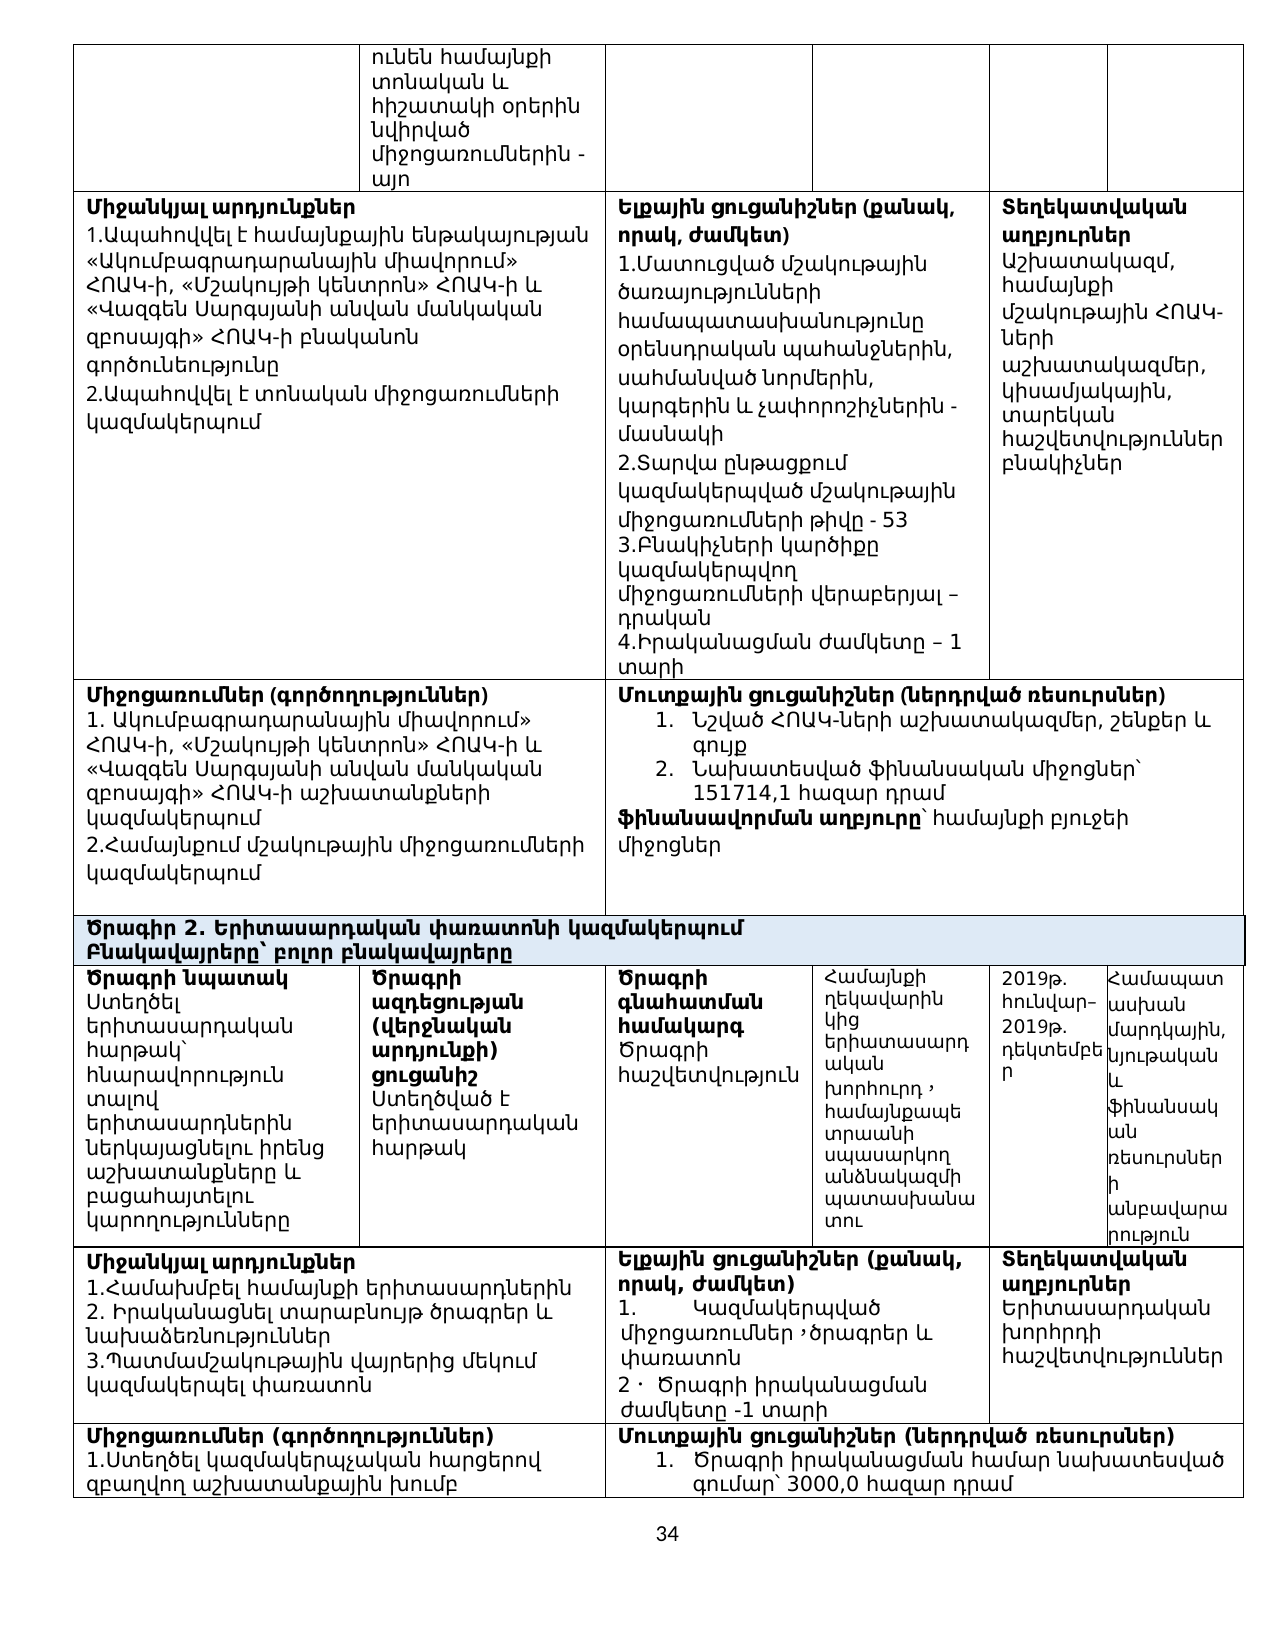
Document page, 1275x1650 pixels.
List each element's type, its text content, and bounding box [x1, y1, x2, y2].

table_cell Ելքային ցուցանիշներ (քանակ, որակ, ժամկետ) 1.Մատուցված մշակութային ծառայությունների համապատասխանությունը օրենսդրական պահանջներին, սահմանված նորմերին, կարգերին և չափորոշիչներին - մասնակի 2.Տարվա ընթացքում կազմակերպված մշակութային միջոցառումների թիվը - 53 3.Բնակիչների կարծիքը կազմակերպվող միջոցառումների վերաբերյալ – դրական 4.Իրականացման ժամկետը – 1 տարի [606, 192, 989, 679]
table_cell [74, 1424, 605, 1497]
table_cell 2019թ. հունվար– 2019թ. դեկտեմբեր [990, 966, 1107, 1246]
table_cell Միջանկյալ արդյունքներ 1.Ապահովվել է համայնքային ենթակայության «Ակումբագրադարանային միավորում» ՀՈԱԿ-ի, «Մշակույթի կենտրոն» ՀՈԱԿ-ի և «Վազգեն Սարգսյանի անվան մանկական զբոսայգի» ՀՈԱԿ-ի բնականոն գործունեությունը 2.Ապահովվել է տոնական միջոցառումների կազմակերպում [74, 192, 605, 679]
table_cell Միջոցառումներ (գործողություններ) 1. Ակումբագրադարանային միավորում» ՀՈԱԿ-ի, «Մշակույթի կենտրոն» ՀՈԱԿ-ի և «Վազգեն Սարգսյանի անվան մանկական զբոսայգի» ՀՈԱԿ-ի աշխատանքների կազմակերպում 2.Համայնքում մշակութային միջոցառումների կազմակերպում [74, 680, 605, 915]
table_cell Ծրագրի նպատակ Ստեղծել երիտասարդական հարթակ՝ հնարավորություն տալով երիտասարդներին ներկայացնելու իրենց աշխատանքները և բացահայտելու կարողությունները [74, 966, 359, 1246]
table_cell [990, 45, 1107, 191]
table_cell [74, 45, 359, 191]
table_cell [1108, 45, 1243, 191]
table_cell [606, 45, 812, 191]
table_cell Համապատասխան մարդկային, նյութական և ֆինանսական ռեսուրսների անբավարարություն [1108, 966, 1243, 1246]
table_cell Տեղեկատվական աղբյուրներ Երիտասարդական խորհրդի հաշվետվություններ [990, 1248, 1243, 1423]
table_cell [360, 45, 605, 191]
table_cell Մուտքային ցուցանիշներ (ներդրված ռեսուրսներ) Նշված ՀՈԱԿ-ների աշխատակազմեր, շենքեր և գույք Նախատեսված ֆինանսական միջոցներ՝ 151714,1 հազար դրամ ֆինանսավորման աղբյուրը՝ համայնքի բյուջեի միջոցներ [606, 680, 1243, 915]
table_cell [606, 1424, 1243, 1497]
table_cell Ծրագրի գնահատման համակարգ Ծրագրի հաշվետվություն [606, 966, 812, 1246]
table_cell Տեղեկատվական աղբյուրներ Աշխատակազմ, համայնքի մշակութային ՀՈԱԿ-ների աշխատակազմեր, կիսամյակային, տարեկան հաշվետվություններ բնակիչներ [990, 192, 1243, 679]
table_cell Ծրագրի ազդեցության (վերջնական արդյունքի) ցուցանիշ Ստեղծված է երիտասարդական հարթակ [360, 966, 605, 1246]
table_cell Ելքային ցուցանիշներ (քանակ, որակ, ժամկետ) Կազմակերպված միջոցառումներ， ծրագրեր և փառատոն 2． Ծրագրի իրականացման ժամկետը -1 տարի [606, 1248, 989, 1423]
table_cell Ծրագիր 2. Երիտասարդական փառատոնի կազմակերպում Բնակավայրերը՝ բոլոր բնակավայրերը [74, 916, 1244, 965]
table_cell Միջանկյալ արդյունքներ 1.Համախմբել համայնքի երիտասարդներին 2. Իրականացնել տարաբնույթ ծրագրեր և նախաձեռնություններ 3.Պատմամշակութային վայրերից մեկում կազմակերպել փառատոն [74, 1248, 605, 1423]
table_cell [813, 45, 989, 191]
table_cell Համայնքի ղեկավարին կից երիատասարդական խորհուրդ， համայնքապետրաանի սպասարկող անձնակազմի պատասխանատու [813, 966, 989, 1246]
